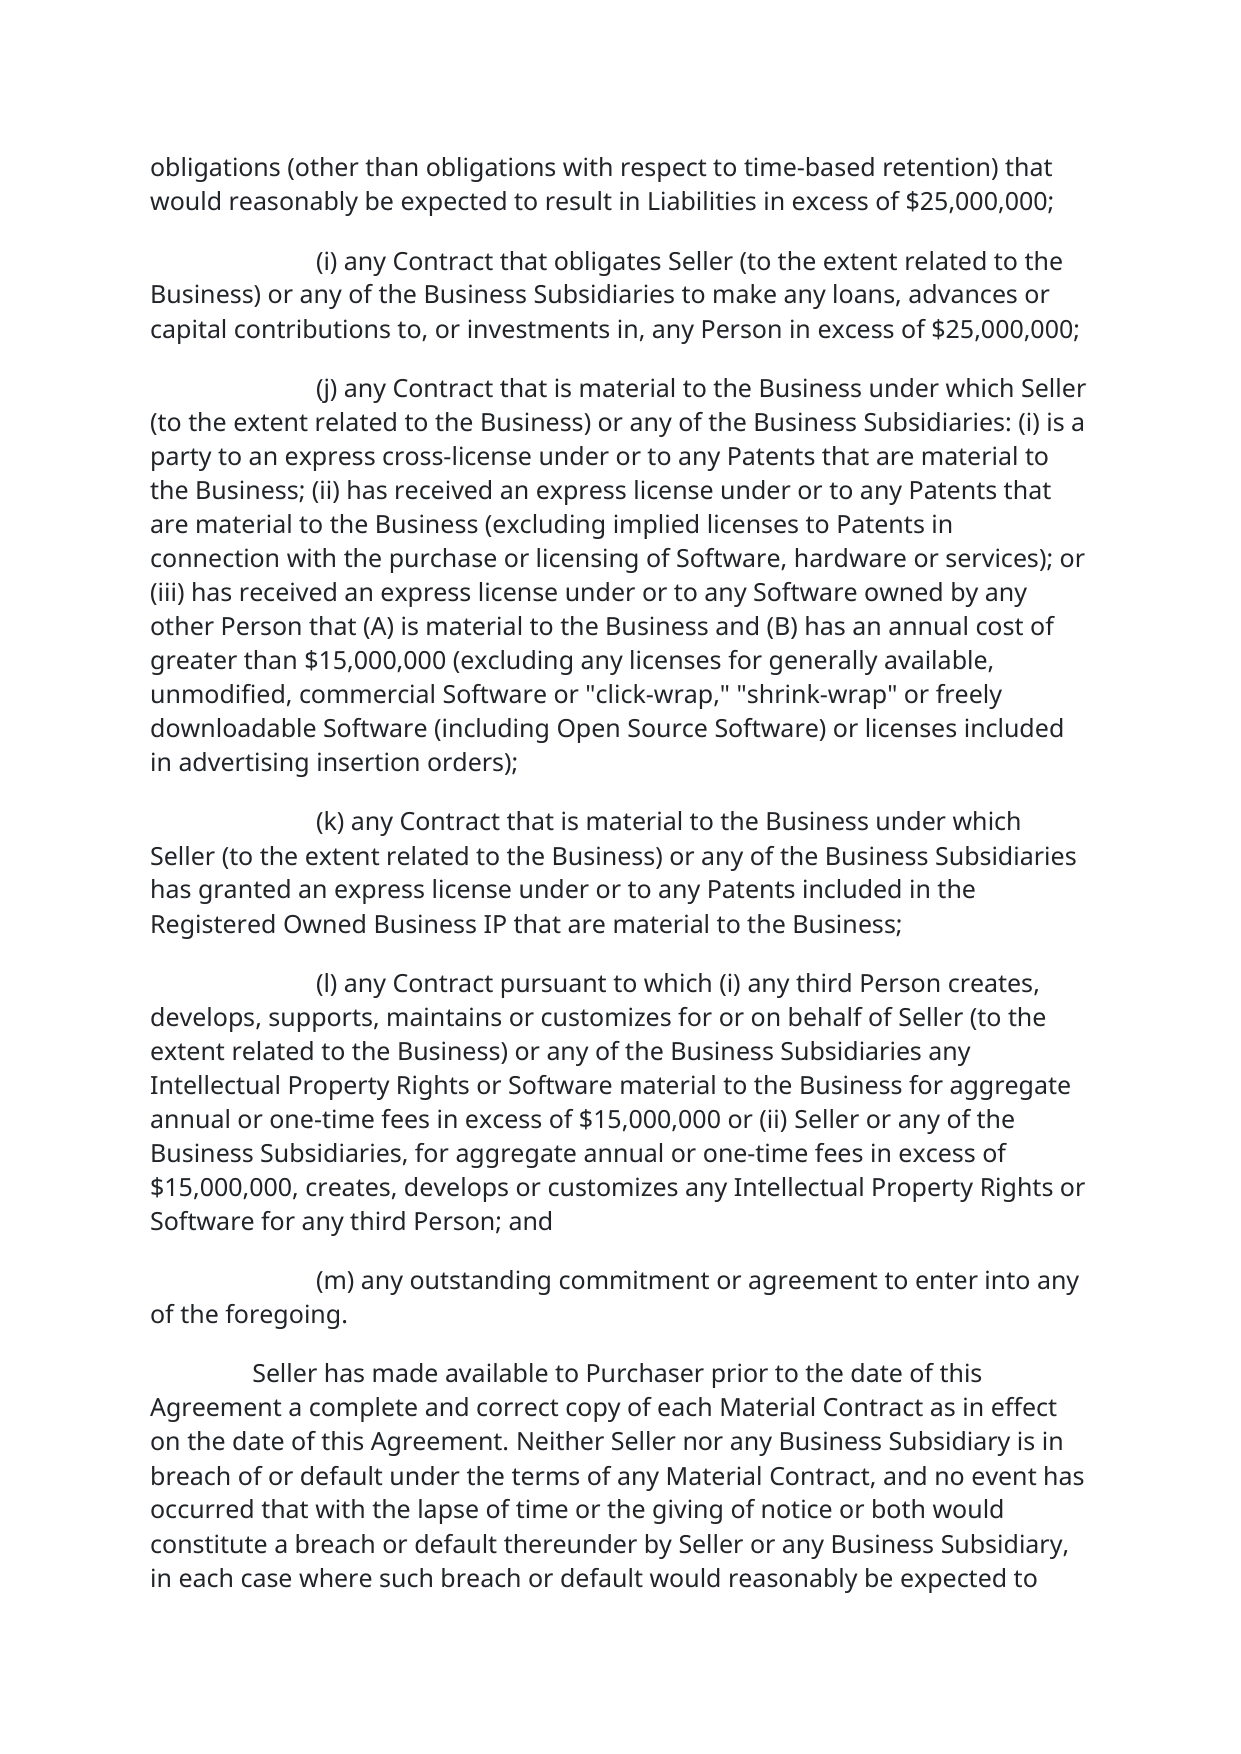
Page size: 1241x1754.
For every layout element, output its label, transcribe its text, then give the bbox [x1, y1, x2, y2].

text (i) any Contract that obligates Seller (to the extent related to the Business) or any of the Business Subsidiaries to make any loans, advances or capital contributions to, or investments in, any Person in excess of $25,000,000; [150, 243, 1090, 345]
text (k) any Contract that is material to the Business under which Seller (to the extent related to the Business) or any of the Business Subsidiaries has granted an express license under or to any Patents included in the Registered Owned Business IP that are material to the Business; [150, 804, 1090, 940]
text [150, 150, 1090, 218]
text (l) any Contract pursuant to which (i) any third Person creates, develops, supports, maintains or customizes for or on behalf of Seller (to the extent related to the Business) or any of the Business Subsidiaries any Intellectual Property Rights or Software material to the Business for aggregate annual or one-time fees in excess of $15,000,000 or (ii) Seller or any of the Business Subsidiaries, for aggregate annual or one-time fees in excess of $15,000,000, creates, develops or customizes any Intellectual Property Rights or Software for any third Person; and [150, 965, 1090, 1238]
text (j) any Contract that is material to the Business under which Seller (to the extent related to the Business) or any of the Business Subsidiaries: (i) is a party to an express cross-license under or to any Patents that are material to the Business; (ii) has received an express license under or to any Patents that are material to the Business (excluding implied licenses to Patents in connection with the purchase or licensing of Software, hardware or services); or (iii) has received an express license under or to any Software owned by any other Person that (A) is material to the Business and (B) has an annual cost of greater than $15,000,000 (excluding any licenses for generally available, unmodified, commercial Software or "click-wrap," "shrink-wrap" or freely downloadable Software (including Open Source Software) or licenses included in advertising insertion orders); [150, 370, 1090, 779]
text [150, 1356, 1090, 1594]
text (m) any outstanding commitment or agreement to enter into any of the foregoing. [150, 1263, 1090, 1331]
